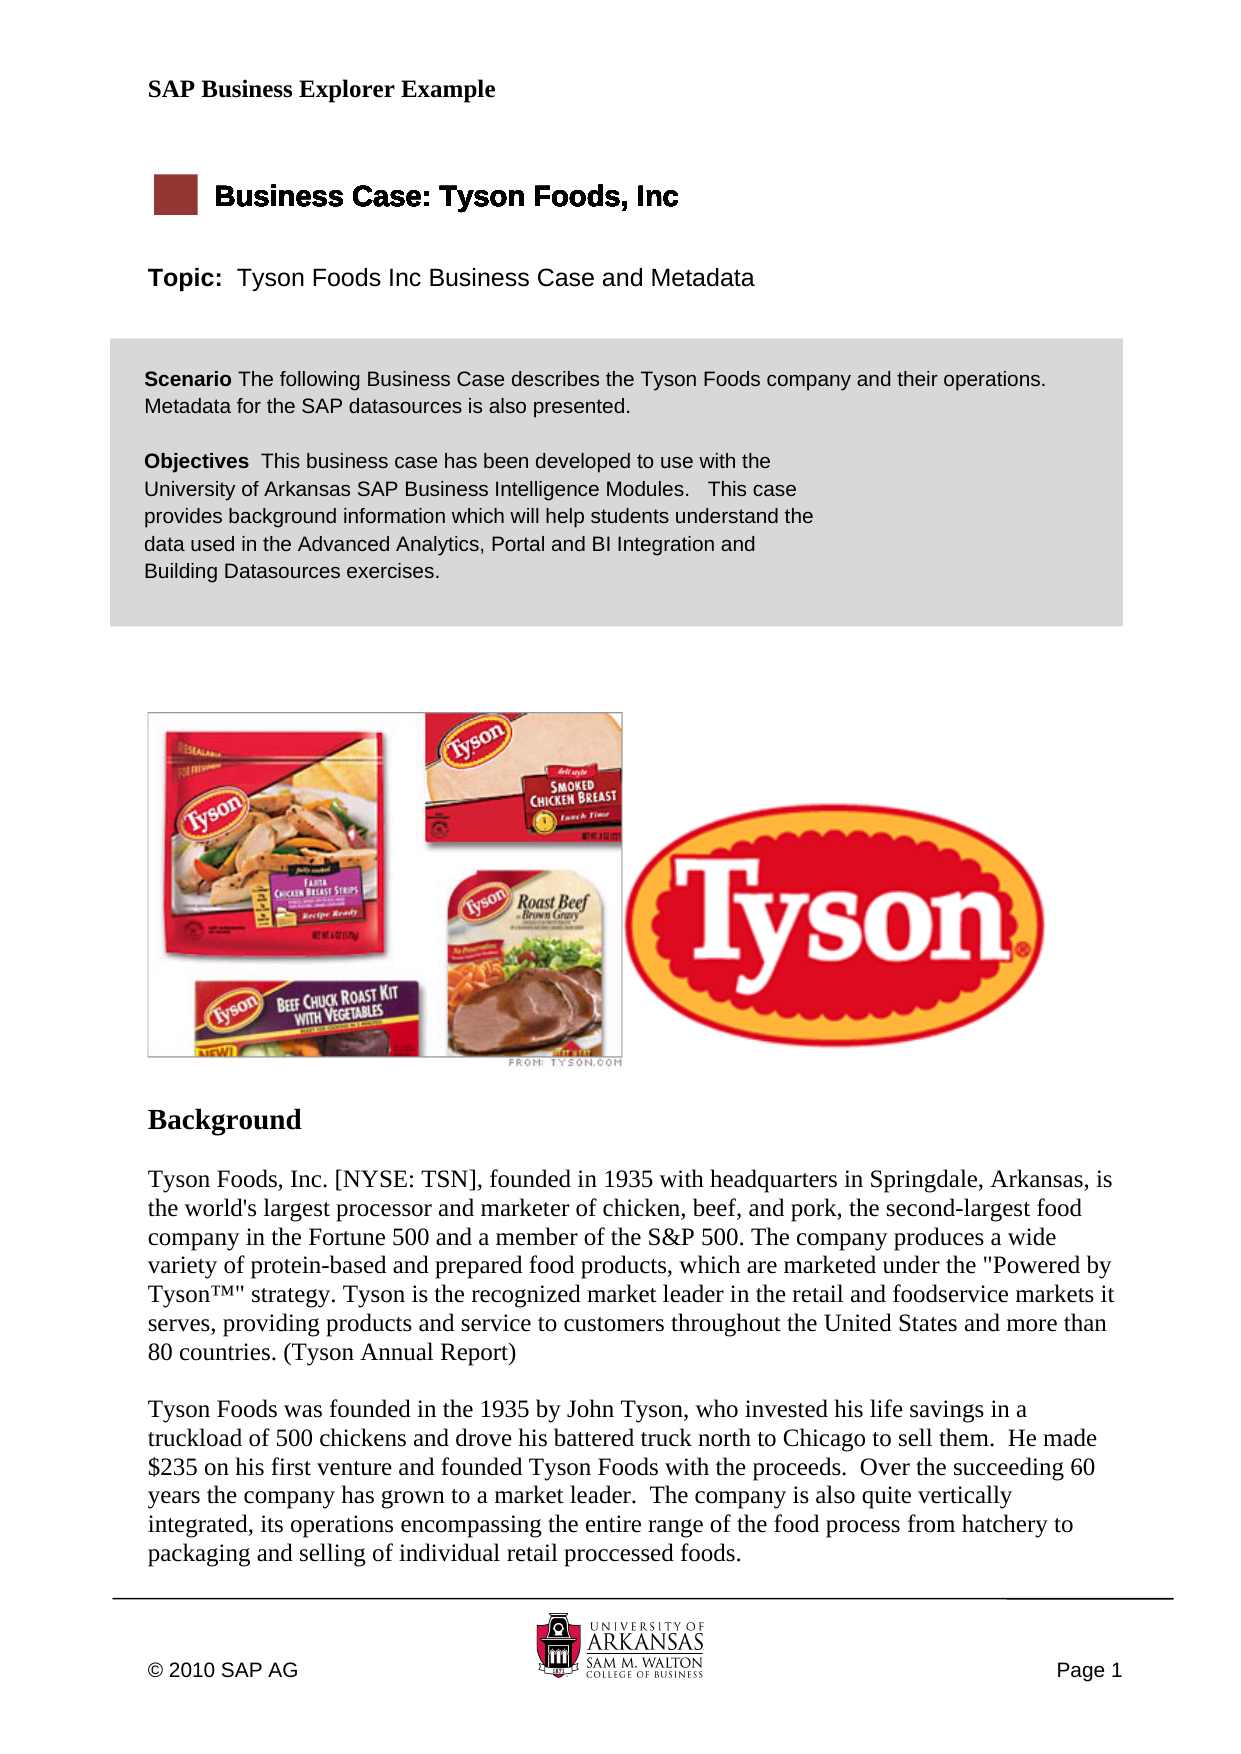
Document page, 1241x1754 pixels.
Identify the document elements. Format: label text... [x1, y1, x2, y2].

picture [147, 712, 1048, 1069]
text Topic: Tyson Foods Inc Business Case and Metadata [148, 263, 1122, 291]
picture [536, 1613, 704, 1678]
text Tyson Foods, Inc. [NYSE: TSN], founded in 1935 with headquarters in Springdale, Arkansas, is the world's largest processor and marketer of chicken, beef, and pork, the second-largest food company in the Fortune 500 and a member of the S&P 500. The company produces a wide variety of protein-based and prepared food products, which are marketed under the "Powered by Tyson™" strategy. Tyson is the recognized market leader in the retail and foodservice markets it serves, providing products and service to customers throughout the United States and more than 80 countries. (Tyson Annual Report) [148, 1164, 1122, 1366]
text Background [148, 1102, 1122, 1136]
text Tyson Foods was founded in the 1935 by John Tyson, who invested his life savings in a truckload of 500 chickens and drove his battered truck north to Chicago to sell them. He made $235 on his first venture and founded Tyson Foods with the proceeds. Over the succeeding 60 years the company has grown to a market leader. The company is also quite vertically integrated, its operations encompassing the entire range of the food process from hatchery to packaging and selling of individual retail proccessed foods. [148, 1394, 1122, 1567]
